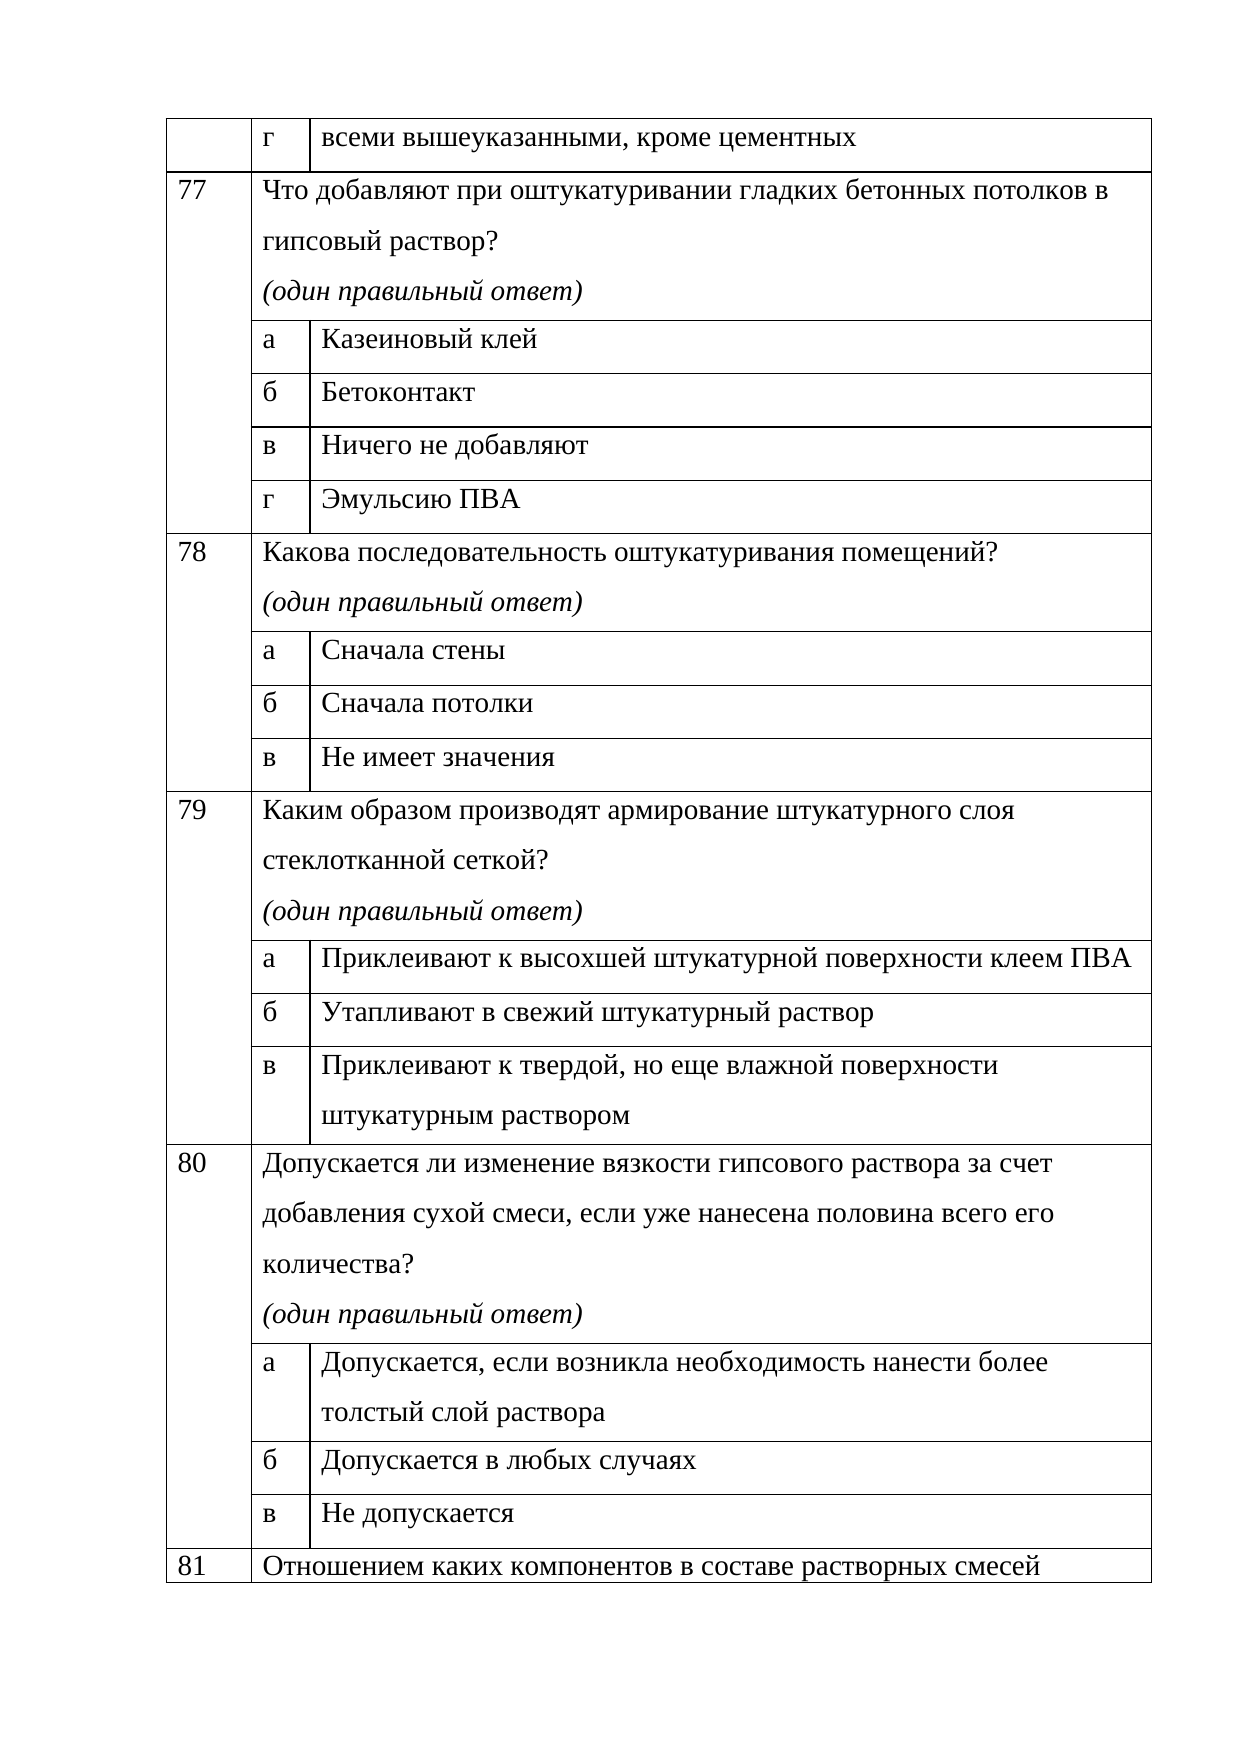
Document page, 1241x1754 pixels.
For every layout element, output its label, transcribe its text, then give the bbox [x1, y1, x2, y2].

table_cell б [252, 1442, 309, 1494]
table_cell Приклеивают к твердой, но еще влажной поверхности штукатурным раствором [311, 1047, 1151, 1144]
table_cell 80 [167, 1145, 251, 1547]
table_cell в [252, 739, 309, 791]
table_cell б [252, 686, 309, 738]
table_cell а [252, 941, 309, 993]
table_cell Бетоконтакт [311, 374, 1151, 426]
table_cell Эмульсию ПВА [311, 481, 1151, 533]
table_cell б [252, 374, 309, 426]
table_cell Сначала потолки [311, 686, 1151, 738]
table_cell Что добавляют при оштукатуривании гладких бетонных потолков в гипсовый раствор? (один правильный ответ) [252, 173, 1151, 320]
table_cell Допускается в любых случаях [311, 1442, 1151, 1494]
table_cell Приклеивают к высохшей штукатурной поверхности клеем ПВА [311, 941, 1151, 993]
table_cell всеми вышеуказанными, кроме цементных [311, 119, 1151, 171]
table_cell а [252, 1344, 309, 1441]
table_cell в [252, 428, 309, 480]
table_cell Какова последовательность оштукатуривания помещений? (один правильный ответ) [252, 534, 1151, 631]
table_cell 79 [167, 792, 251, 1144]
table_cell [252, 1549, 1151, 1582]
table_cell 81 [167, 1549, 251, 1582]
table_cell г [252, 119, 309, 171]
table_cell Каким образом производят армирование штукатурного слоя стеклотканной сеткой? (один правильный ответ) [252, 792, 1151, 939]
table_cell Допускается, если возникла необходимость нанести более толстый слой раствора [311, 1344, 1151, 1441]
table_cell а [252, 321, 309, 373]
table_cell Допускается ли изменение вязкости гипсового раствора за счет добавления сухой смеси, если уже нанесена половина всего его количества? (один правильный ответ) [252, 1145, 1151, 1343]
table_cell 77 [167, 173, 251, 533]
table_cell а [252, 632, 309, 684]
table_cell Утапливают в свежий штукатурный раствор [311, 994, 1151, 1046]
table_cell Не допускается [311, 1495, 1151, 1547]
table_cell в [252, 1047, 309, 1144]
table_cell Ничего не добавляют [311, 428, 1151, 480]
table_cell Сначала стены [311, 632, 1151, 684]
table_cell 78 [167, 534, 251, 791]
table_cell г [252, 481, 309, 533]
table_cell Не имеет значения [311, 739, 1151, 791]
table_cell б [252, 994, 309, 1046]
table_cell в [252, 1495, 309, 1547]
table_cell Казеиновый клей [311, 321, 1151, 373]
